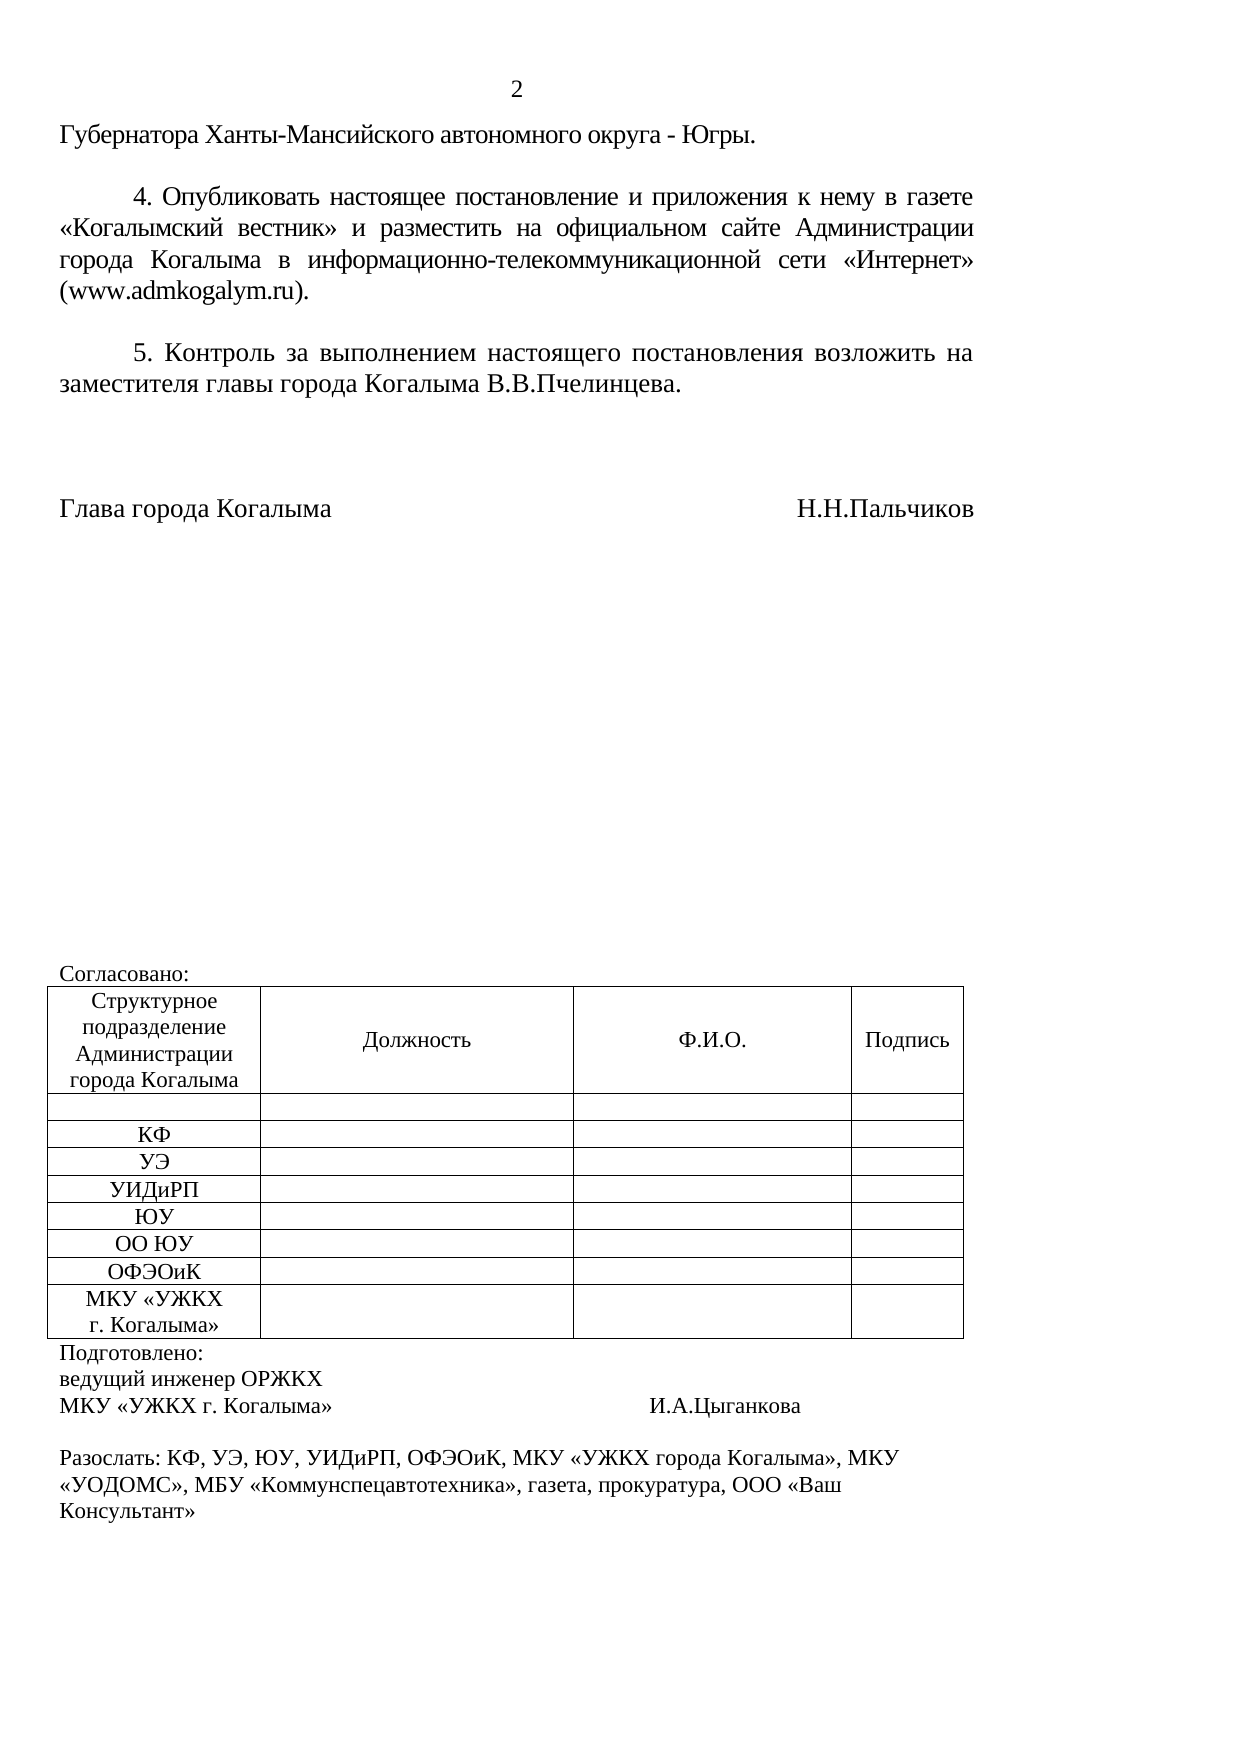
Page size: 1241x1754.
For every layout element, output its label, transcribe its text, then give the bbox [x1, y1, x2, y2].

text Подготовлено: [59, 1339, 974, 1365]
table_cell [574, 1203, 851, 1229]
text ведущий инженер ОРЖКХ [59, 1365, 974, 1392]
table_cell ОО ЮУ [48, 1230, 260, 1257]
table_cell [574, 1148, 851, 1174]
table_cell [852, 1176, 963, 1202]
table_cell [852, 1094, 963, 1120]
table_cell [852, 1203, 963, 1229]
table_header Должность [261, 987, 573, 1092]
table_header Структурное подразделение Администрации города Когалыма [48, 987, 260, 1092]
text 5. Контроль за выполнением настоящего постановления возложить на заместителя главы города Когалыма В.В.Пчелинцева. [59, 336, 974, 398]
table_cell [574, 1121, 851, 1147]
table_cell КФ [48, 1121, 260, 1147]
table_cell УИДиРП [48, 1176, 260, 1202]
table_cell [574, 1285, 851, 1338]
table_cell [261, 1121, 573, 1147]
text Согласовано: [59, 959, 974, 986]
table_cell [852, 1285, 963, 1338]
table_cell ОФЭОиК [48, 1258, 260, 1284]
table_cell [852, 1230, 963, 1257]
table_cell [852, 1258, 963, 1284]
table_cell УЭ [48, 1148, 260, 1174]
table_cell [261, 1285, 573, 1338]
table_cell [261, 1258, 573, 1284]
text Разослать: КФ, УЭ, ЮУ, УИДиРП, ОФЭОиК, МКУ «УЖКХ города Когалыма», МКУ «УОДОМС», МБУ «Коммунспецавтотехника», газета, прокуратура, ООО «Ваш Консультант» [59, 1444, 974, 1523]
text 4. Опубликовать настоящее постановление и приложения к нему в газете «Когалымский вестник» и разместить на официальном сайте Администрации города Когалыма в информационно-телекоммуникационной сети «Интернет» (www.admkogalym.ru). [59, 180, 974, 305]
table_cell МКУ «УЖКХ г. Когалыма» [48, 1285, 260, 1338]
table_cell [574, 1258, 851, 1284]
table_cell [852, 1148, 963, 1174]
text Глава города Когалыма Н.Н.Пальчиков [59, 492, 974, 523]
text МКУ «УЖКХ г. Когалыма» И.А.Цыганкова [59, 1392, 974, 1418]
table_cell [261, 1148, 573, 1174]
table_cell [574, 1230, 851, 1257]
table_cell [261, 1176, 573, 1202]
table_cell [574, 1176, 851, 1202]
table_cell [48, 1094, 260, 1120]
table_cell [852, 1121, 963, 1147]
table_header Ф.И.О. [574, 987, 851, 1092]
table_header Подпись [852, 987, 963, 1092]
table_cell [261, 1094, 573, 1120]
table_cell [261, 1230, 573, 1257]
table_cell [574, 1094, 851, 1120]
table_cell ЮУ [48, 1203, 260, 1229]
table_cell [261, 1203, 573, 1229]
